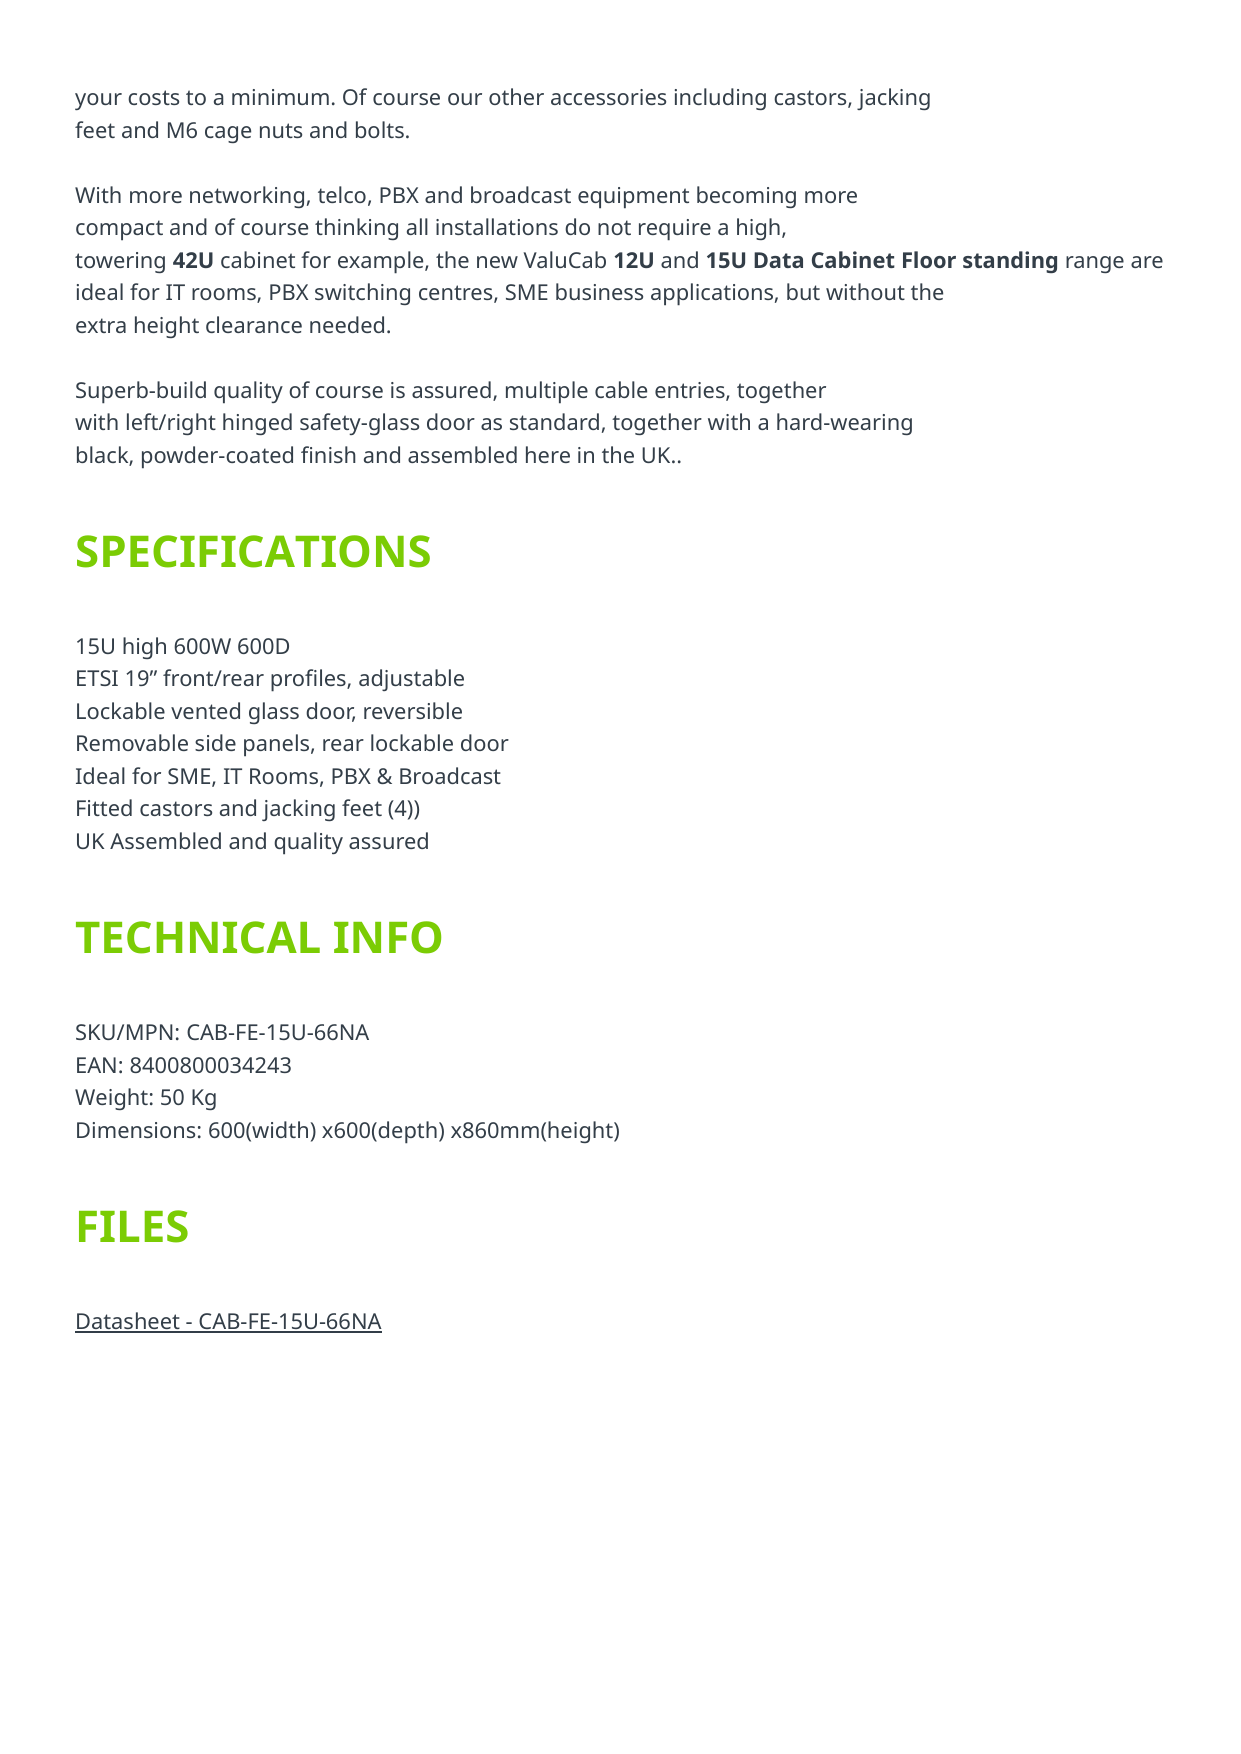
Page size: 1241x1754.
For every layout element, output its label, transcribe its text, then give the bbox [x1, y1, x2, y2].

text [75, 81, 1165, 471]
text TECHNICAL INFO [75, 904, 1165, 969]
subtitle SPECIFICATIONS [75, 518, 1165, 583]
text 15U high 600W 600D ETSI 19” front/rear profiles, adjustable Lockable vented glass door, reversible Removable side panels, rear lockable door Ideal for SME, IT Rooms, PBX & Broadcast Fitted castors and jacking feet (4)) UK Assembled and quality assured [75, 629, 1165, 857]
text Datasheet - CAB-FE-15U-66NA [75, 1304, 1165, 1337]
text FILES [75, 1193, 1165, 1258]
text SKU/MPN: CAB-FE-15U-66NA EAN: 8400800034243 Weight: 50 Kg Dimensions: 600(width) x600(depth) x860mm(height) [75, 1016, 1165, 1146]
